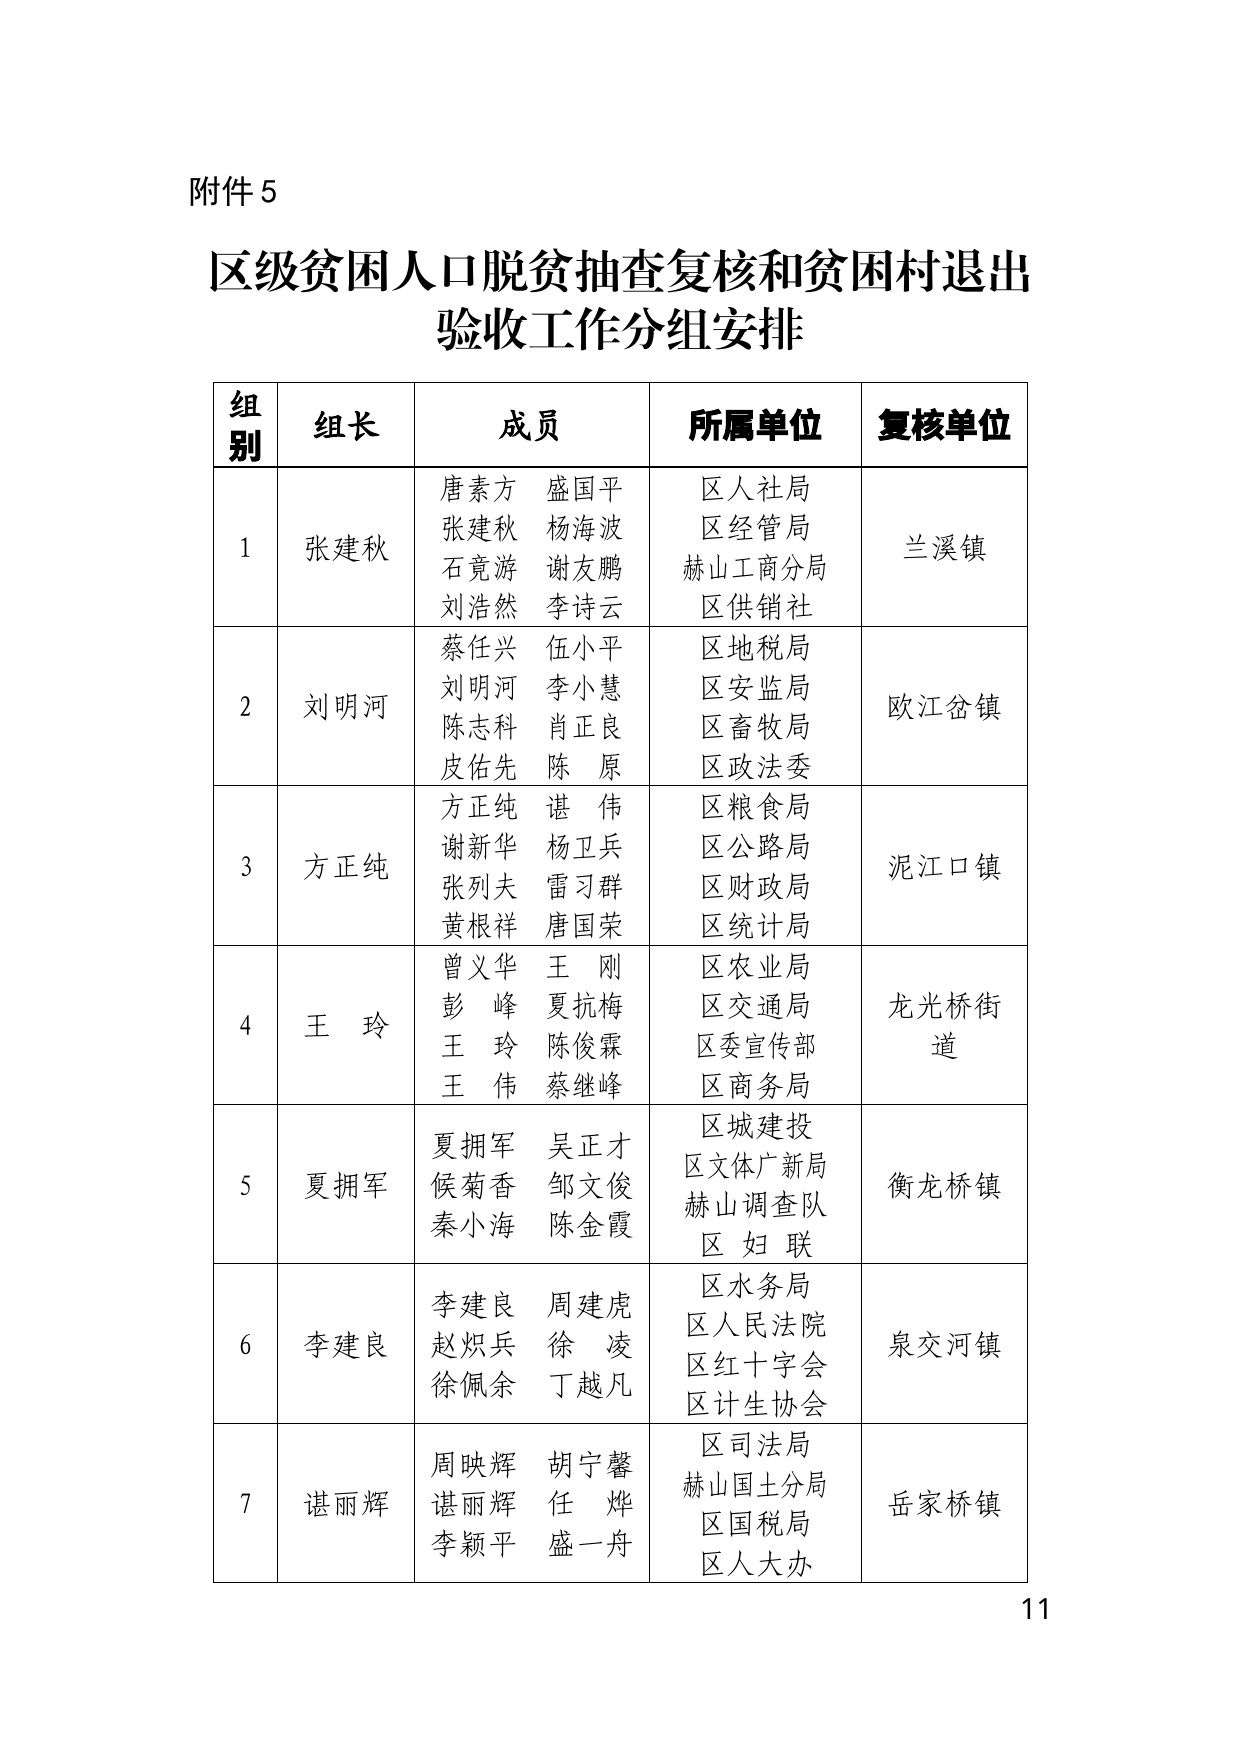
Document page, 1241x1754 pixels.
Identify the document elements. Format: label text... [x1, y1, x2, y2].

table_cell 李建良 周建虎 赵炽兵 徐 凌 徐佩余 丁越凡 [415, 1264, 649, 1423]
table_cell 谌丽辉 [278, 1424, 414, 1582]
table_cell 泉交河镇 [862, 1264, 1027, 1423]
table_cell 夏拥军 吴正才 候菊香 邹文俊 秦小海 陈金霞 [415, 1105, 649, 1263]
table_header 组别 [214, 383, 277, 466]
table_cell 区地税局 区安监局 区畜牧局 区政法委 [650, 627, 861, 785]
table_cell 兰溪镇 [862, 468, 1027, 626]
table_cell 王 玲 [278, 946, 414, 1104]
table_cell 7 [214, 1424, 277, 1582]
table_cell 周映辉 胡宁馨 谌丽辉 任 烨 李颖平 盛一舟 [415, 1424, 649, 1582]
table_header 复核单位 [862, 383, 1027, 466]
table_cell 曾义华 王 刚 彭 峰 夏抗梅 王 玲 陈俊霖 王 伟 蔡继峰 [415, 946, 649, 1104]
table_cell 蔡任兴 伍小平 刘明河 李小慧 陈志科 肖正良 皮佑先 陈 原 [415, 627, 649, 785]
table_cell 夏拥军 [278, 1105, 414, 1263]
table_cell 欧江岔镇 [862, 627, 1027, 785]
table_header 所属单位 [650, 383, 861, 466]
table_cell 区司法局 赫山国土分局 区国税局 区人大办 [650, 1424, 861, 1582]
table_cell 区农业局 区交通局 区委宣传部 区商务局 [650, 946, 861, 1104]
table_cell 方正纯 [278, 786, 414, 944]
table_cell 龙光桥街道 [862, 946, 1027, 1104]
table_cell 区水务局 区人民法院 区红十字会 区计生协会 [650, 1264, 861, 1423]
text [187, 154, 1053, 215]
table_cell 方正纯 谌 伟 谢新华 杨卫兵 张列夫 雷习群 黄根祥 唐国荣 [415, 786, 649, 944]
table_cell 区人社局 区经管局 赫山工商分局 区供销社 [650, 468, 861, 626]
table_cell 1 [214, 468, 277, 626]
table_cell 区粮食局 区公路局 区财政局 区统计局 [650, 786, 861, 944]
table_header 组长 [278, 383, 414, 466]
table_cell 5 [214, 1105, 277, 1263]
table_header 成员 [415, 383, 649, 466]
table_cell 2 [214, 627, 277, 785]
text 区级贫困人口脱贫抽查复核和贫困村退出验收工作分组安排 [187, 240, 1053, 357]
table_cell 刘明河 [278, 627, 414, 785]
table_cell 李建良 [278, 1264, 414, 1423]
table_cell 区城建投 区文体广新局 赫山调查队 区 妇 联 [650, 1105, 861, 1263]
table_cell 岳家桥镇 [862, 1424, 1027, 1582]
table_cell 4 [214, 946, 277, 1104]
table_cell 衡龙桥镇 [862, 1105, 1027, 1263]
table_cell 张建秋 [278, 468, 414, 626]
table_cell 6 [214, 1264, 277, 1423]
table_cell 唐素方 盛国平 张建秋 杨海波 石竟游 谢友鹏 刘浩然 李诗云 [415, 468, 649, 626]
table_cell 3 [214, 786, 277, 944]
table_cell 泥江口镇 [862, 786, 1027, 944]
